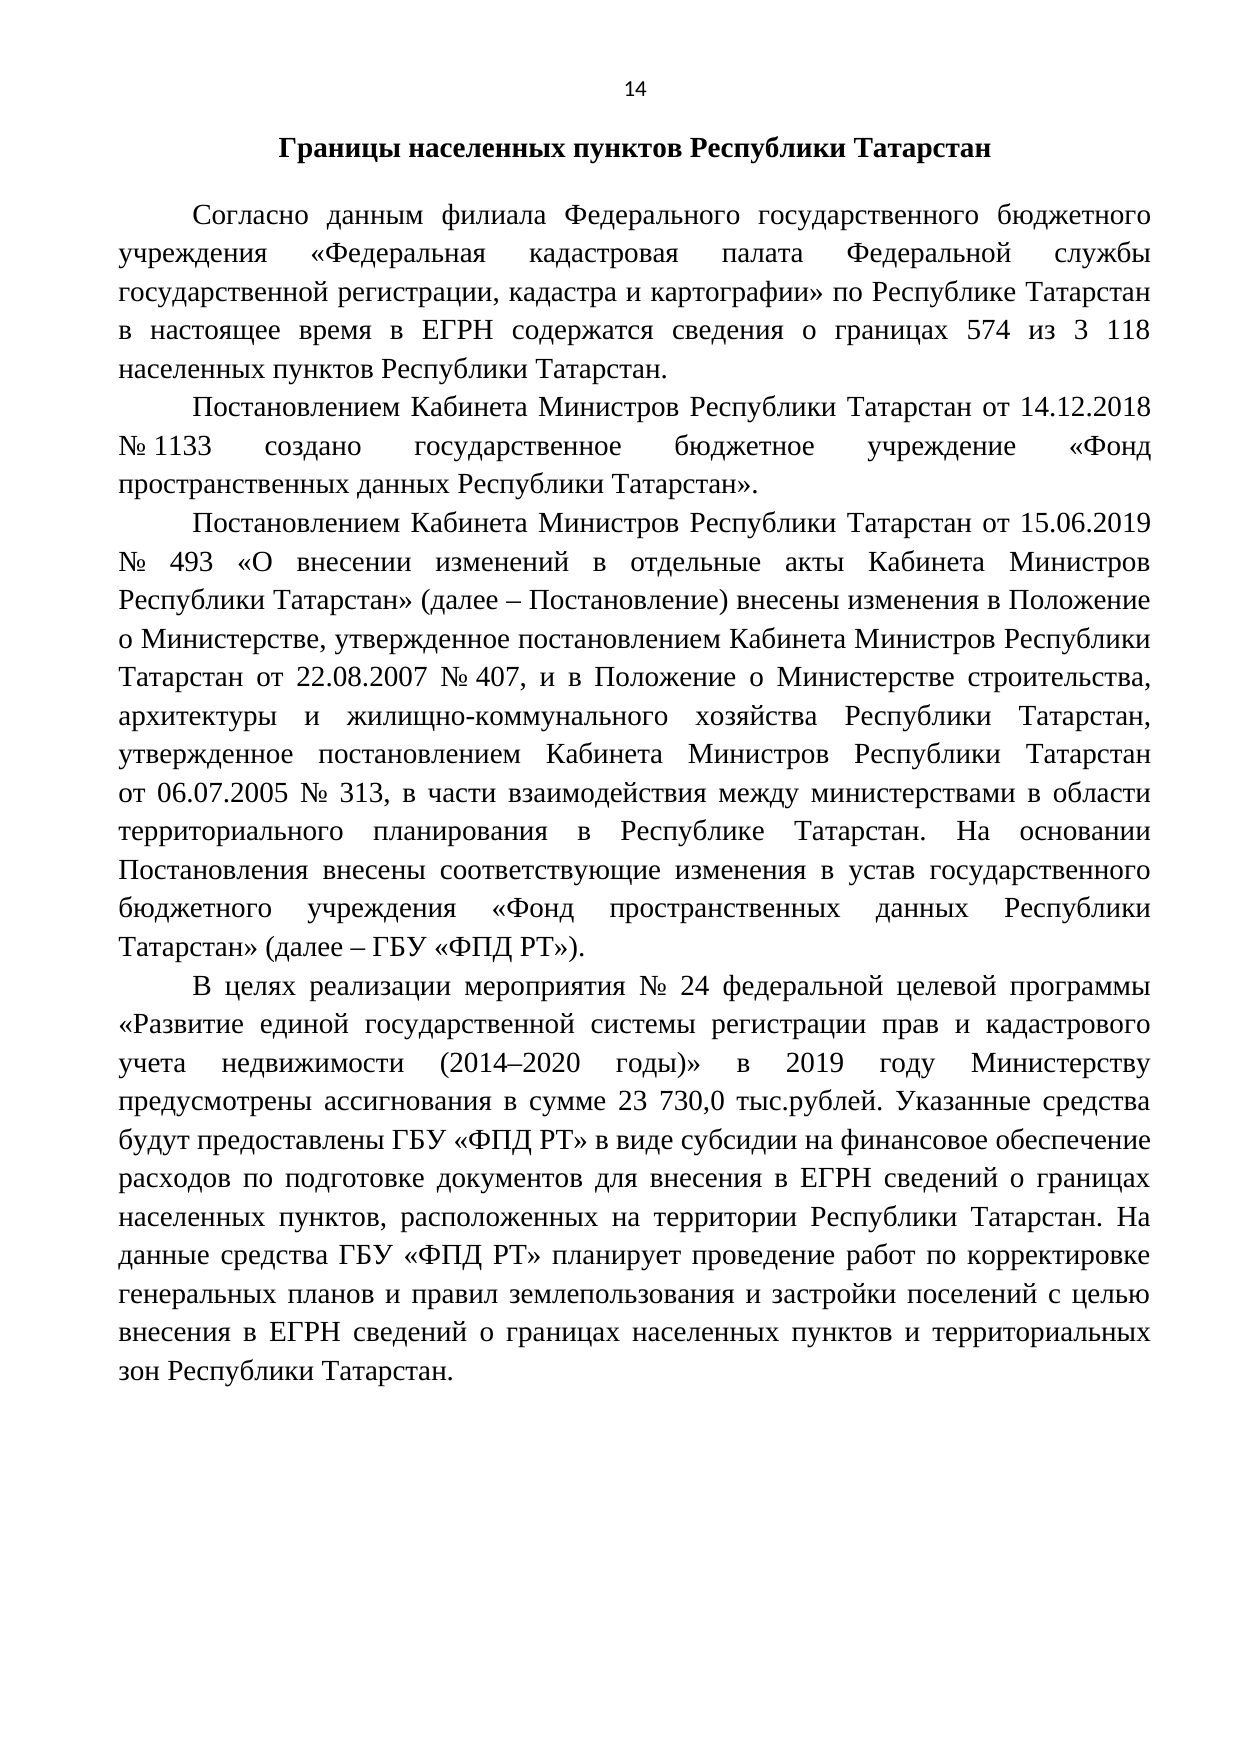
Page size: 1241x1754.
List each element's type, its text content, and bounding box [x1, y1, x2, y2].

text Согласно данным филиала Федерального государственного бюджетного учреждения «Федеральная кадастровая палата Федеральной службы государственной регистрации, кадастра и картографии» по Республике Татарстан в настоящее время в ЕГРН содержатся сведения о границах 574 из 3 118 населенных пунктов Республики Татарстан. [118, 197, 1152, 384]
text Границы населенных пунктов Республики Татарстан [118, 130, 1152, 163]
text В целях реализации мероприятия № 24 федеральной целевой программы «Развитие единой государственной системы регистрации прав и кадастрового учета недвижимости (2014–2020 годы)» в 2019 году Министерству предусмотрены ассигнования в сумме 23 730,0 тыс.рублей. Указанные средства будут предоставлены ГБУ «ФПД РТ» в виде субсидии на финансовое обеспечение расходов по подготовке документов для внесения в ЕГРН сведений о границах населенных пунктов, расположенных на территории Республики Татарстан. На данные средства ГБУ «ФПД РТ» планирует проведение работ по корректировке генеральных планов и правил землепользования и застройки поселений с целью внесения в ЕГРН сведений о границах населенных пунктов и территориальных зон Республики Татарстан. [118, 968, 1152, 1387]
text Постановлением Кабинета Министров Республики Татарстан от 15.06.2019 № 493 «О внесении изменений в отдельные акты Кабинета Министров Республики Татарстан» (далее – Постановление) внесены изменения в Положение о Министерстве, утвержденное постановлением Кабинета Министров Республики Татарстан от 22.08.2007 № 407, и в Положение о Министерстве строительства, архитектуры и жилищно-коммунального хозяйства Республики Татарстан, утвержденное постановлением Кабинета Министров Республики Татарстан от 06.07.2005 № 313, в части взаимодействия между министерствами в области территориального планирования в Республике Татарстан. На основании Постановления внесены соответствующие изменения в устав государственного бюджетного учреждения «Фонд пространственных данных Республики Татарстан» (далее – ГБУ «ФПД РТ»). [118, 505, 1152, 963]
text Постановлением Кабинета Министров Республики Татарстан от 14.12.2018 № 1133 создано государственное бюджетное учреждение «Фонд пространственных данных Республики Татарстан». [118, 389, 1152, 500]
